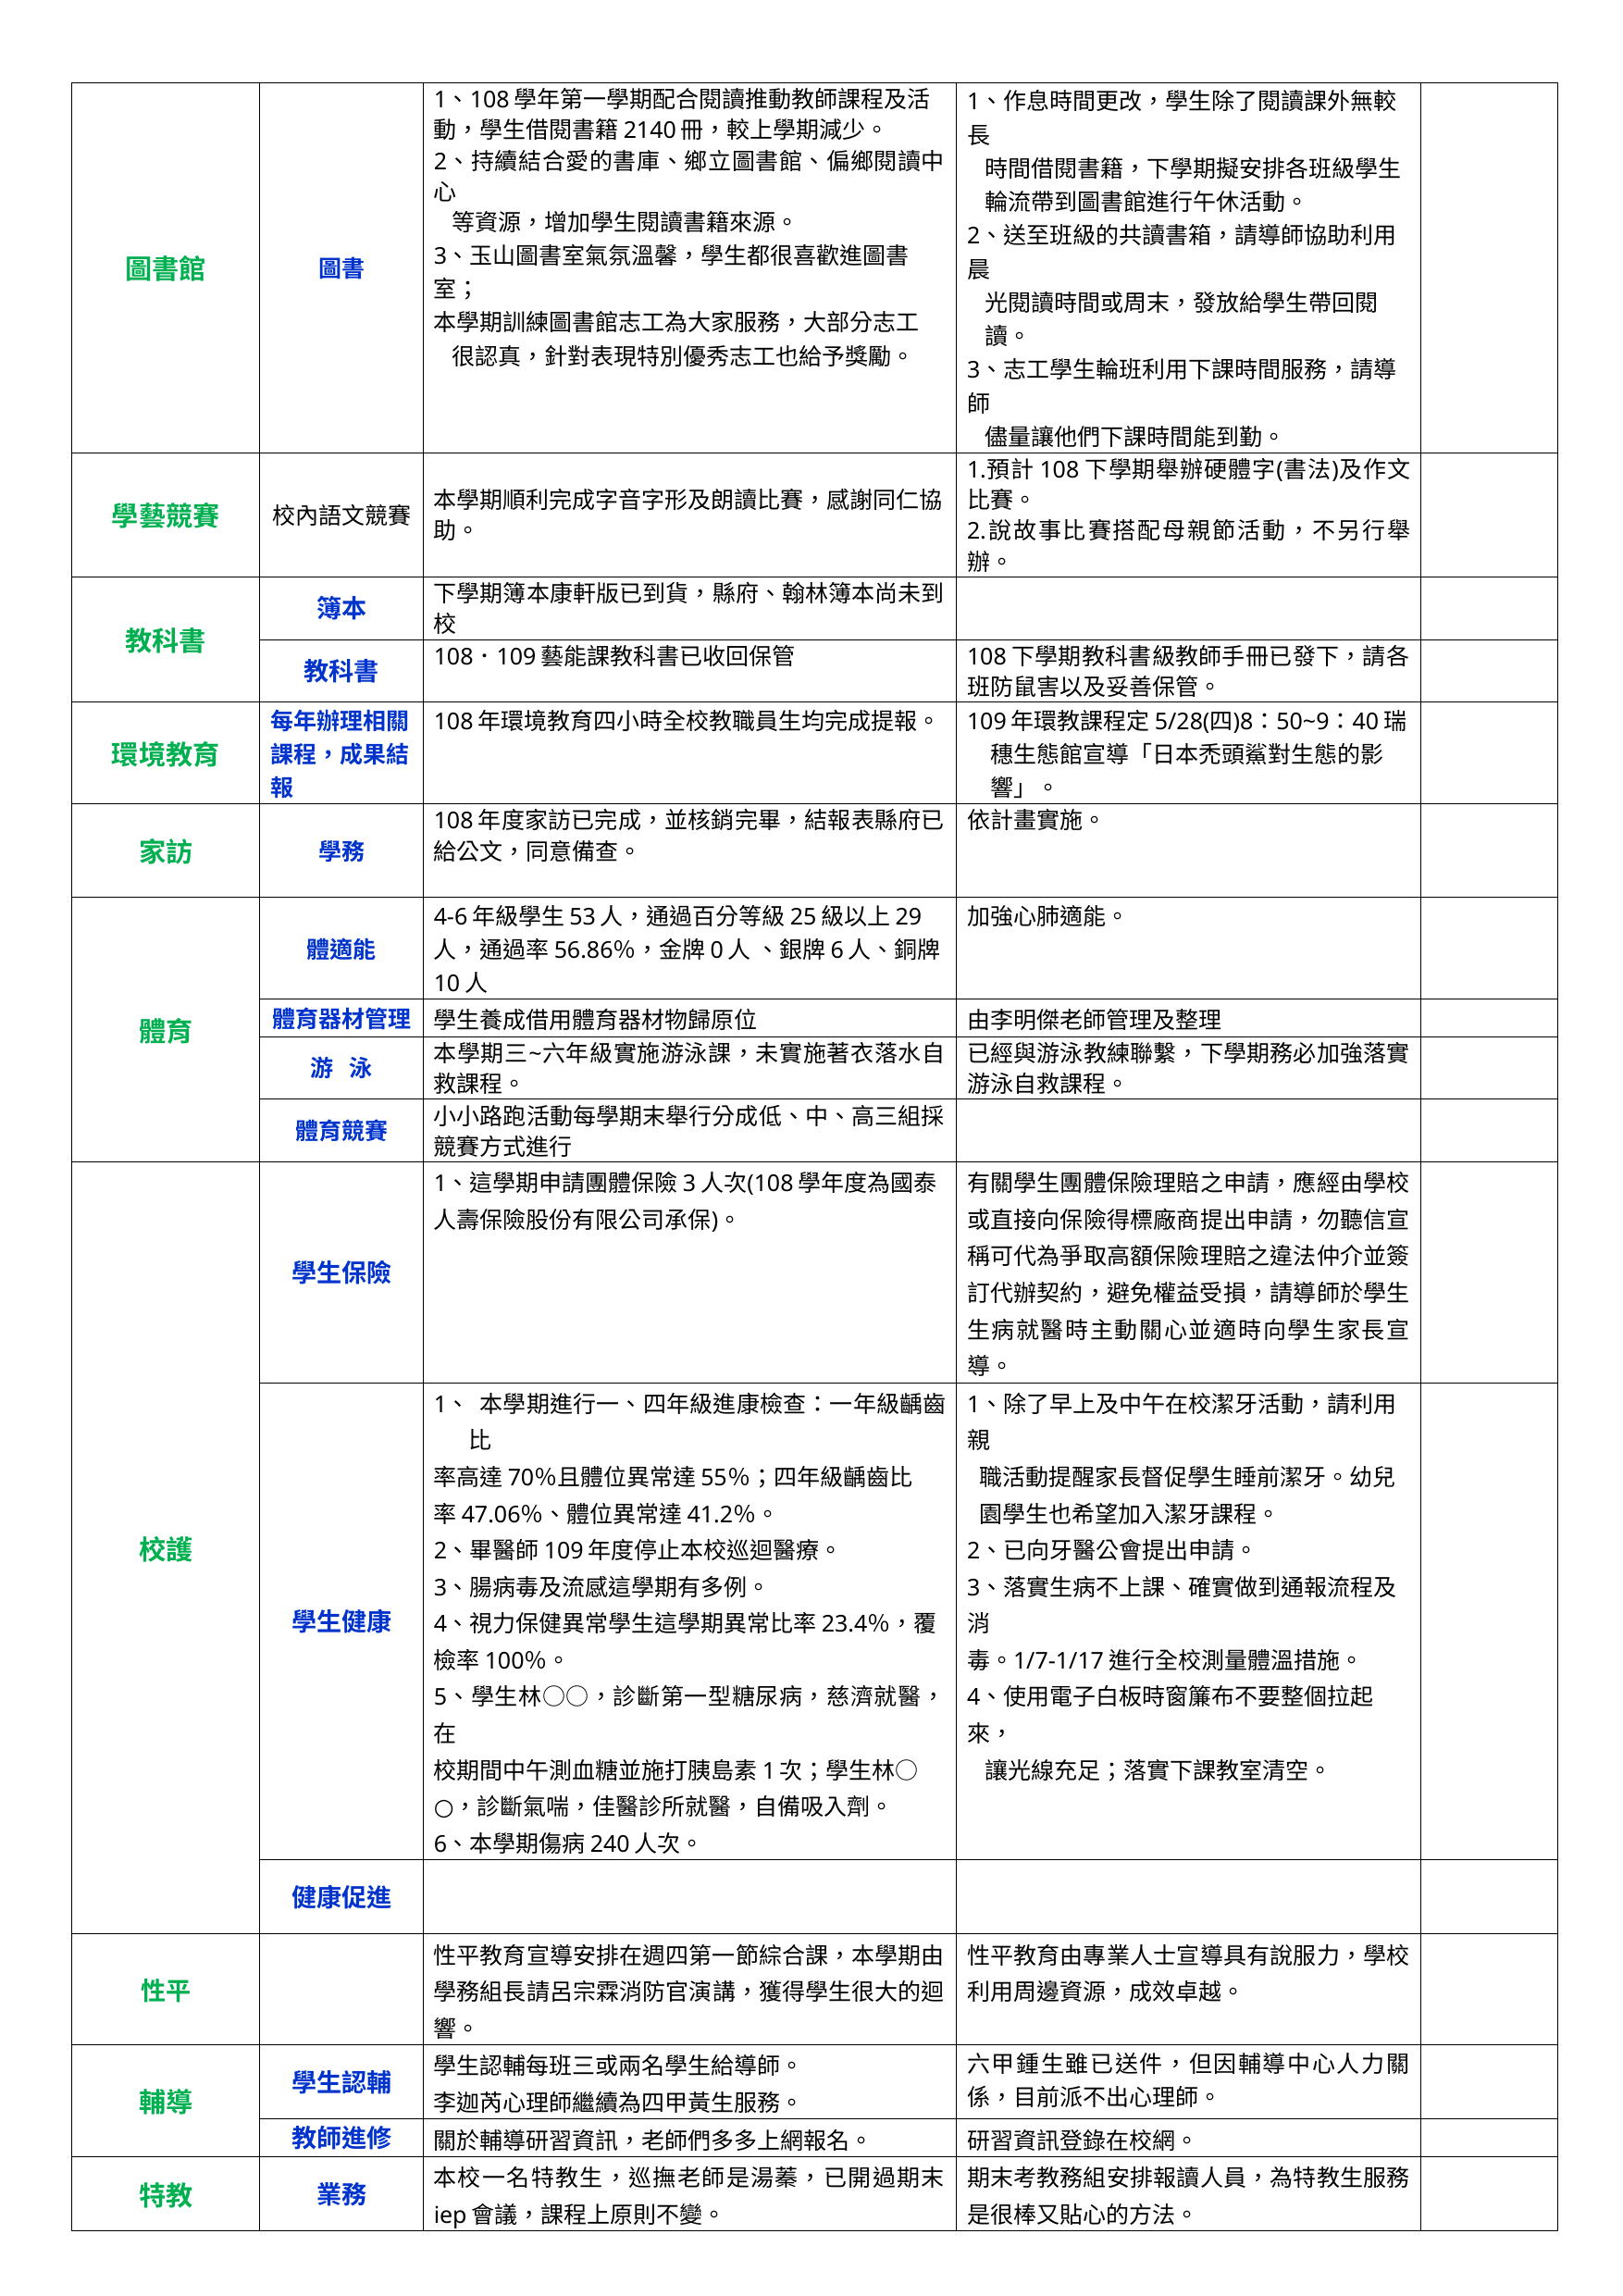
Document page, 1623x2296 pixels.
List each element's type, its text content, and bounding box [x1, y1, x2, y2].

table_cell 圖書 [260, 83, 423, 452]
table_cell [1421, 577, 1557, 639]
table_cell 下學期簿本康軒版已到貨，縣府、翰林簿本尚未到校 [424, 577, 956, 639]
table_cell [1421, 1037, 1557, 1098]
table_cell [1421, 83, 1557, 452]
table_cell [1421, 2157, 1557, 2230]
table_cell [424, 1860, 956, 1933]
table_cell 家訪 [72, 804, 259, 897]
table_cell 本學期順利完成字音字形及朗讀比賽，感謝同仁協助。 [424, 453, 956, 577]
table_cell 教科書 [72, 577, 259, 701]
table_cell [1421, 1384, 1557, 1859]
table_cell 本學期進行一、四年級進康檢查：一年級齲齒比 率高達70％且體位異常達55％；四年級齲齒比 率47.06％、體位異常達41.2％。 2、畢醫師109年度停止本校巡迴醫療。 3、腸病毒及流感這學期有多例。 4、視力保健異常學生這學期異常比率23.4％，覆 檢率100％。 5、學生林○○，診斷第一型糖尿病，慈濟就醫，在 校期間中午測血糖並施打胰島素1次；學生林○ ○，診斷氣喘，佳醫診所就醫，自備吸入劑。 6、本學期傷病240人次。 [424, 1384, 956, 1859]
table_cell 性平教育宣導安排在週四第一節綜合課，本學期由學務組長請呂宗霖消防官演講，獲得學生很大的迴響。 [424, 1934, 956, 2044]
table_cell 學務 [260, 804, 423, 897]
table_cell 109年環教課程定5/28(四)8：50~9：40瑞穗生態館宣導「日本禿頭鯊對生態的影響」。 [957, 702, 1420, 803]
table_cell 游 泳 [260, 1037, 423, 1098]
table_cell [957, 1860, 1420, 1933]
table_cell [1421, 898, 1557, 999]
table_cell 體育 [72, 898, 259, 1161]
table_cell 本學期三~六年級實施游泳課，未實施著衣落水自救課程。 [424, 1037, 956, 1098]
table_cell 體適能 [260, 898, 423, 999]
table_cell 教科書 [260, 640, 423, 701]
table_cell [1421, 1934, 1557, 2044]
table_cell 1、作息時間更改，學生除了閱讀課外無較長 時間借閱書籍，下學期擬安排各班級學生 輪流帶到圖書館進行午休活動。 2、送至班級的共讀書箱，請導師協助利用晨 光閱讀時間或周末，發放給學生帶回閱 讀。 3、志工學生輪班利用下課時間服務，請導師 儘量讓他們下課時間能到勤。 [957, 83, 1420, 452]
table_cell 每年辦理相關課程，成果結報 [260, 702, 423, 803]
table_cell 本校一名特教生，巡撫老師是湯蓁，已開過期末iep會議，課程上原則不變。 [424, 2157, 956, 2230]
table_cell 1.預計108下學期舉辦硬體字(書法)及作文比賽。 2.說故事比賽搭配母親節活動，不另行舉辦。 [957, 453, 1420, 577]
table_cell [1421, 804, 1557, 897]
table_cell 簿本 [260, 577, 423, 639]
table_cell 體育器材管理 [260, 999, 423, 1036]
table_cell [1421, 1099, 1557, 1161]
table_cell 學藝競賽 [72, 453, 259, 577]
table_cell 學生認輔每班三或兩名學生給導師。 李迦芮心理師繼續為四甲黃生服務。 [424, 2045, 956, 2118]
table_cell 校護 [72, 1162, 259, 1933]
table_cell [957, 1099, 1420, 1161]
table_cell 環境教育 [72, 702, 259, 803]
table_cell 六甲鍾生雖已送件，但因輔導中心人力關係，目前派不出心理師。 [957, 2045, 1420, 2118]
table_cell 體育競賽 [260, 1099, 423, 1161]
table_cell [1421, 453, 1557, 577]
table_cell 輔導 [72, 2045, 259, 2156]
table_cell 有關學生團體保險理賠之申請，應經由學校或直接向保險得標廠商提出申請，勿聽信宣稱可代為爭取高額保險理賠之違法仲介並簽訂代辦契約，避免權益受損，請導師於學生生病就醫時主動關心並適時向學生家長宣導。 [957, 1162, 1420, 1382]
table_cell 性平教育由專業人士宣導具有說服力，學校利用周邊資源，成效卓越。 [957, 1934, 1420, 2044]
table_cell 108年環境教育四小時全校教職員生均完成提報。 [424, 702, 956, 803]
table_cell 校內語文競賽 [260, 453, 423, 577]
table_cell 1、108學年第一學期配合閱讀推動教師課程及活 動，學生借閱書籍2140冊，較上學期減少。 2、持續結合愛的書庫、鄉立圖書館、偏鄉閱讀中心 等資源，增加學生閱讀書籍來源。 3、玉山圖書室氣氛溫馨，學生都很喜歡進圖書室； 本學期訓練圖書館志工為大家服務，大部分志工 很認真，針對表現特別優秀志工也給予獎勵。 [424, 83, 956, 452]
table_cell [1421, 1860, 1557, 1933]
table_cell [1421, 2045, 1557, 2118]
table_cell 學生養成借用體育器材物歸原位 [424, 999, 956, 1036]
table_cell 期末考教務組安排報讀人員，為特教生服務是很棒又貼心的方法。 [957, 2157, 1420, 2230]
table_cell 4-6年級學生53人，通過百分等級25級以上29人，通過率56.86％，金牌0人 、銀牌6人、銅牌10人 [424, 898, 956, 999]
table_cell 研習資訊登錄在校網。 [957, 2119, 1420, 2156]
table_cell 學生認輔 [260, 2045, 423, 2118]
table_cell 依計畫實施。 [957, 804, 1420, 897]
table_cell 1、除了早上及中午在校潔牙活動，請利用親 職活動提醒家長督促學生睡前潔牙。幼兒 園學生也希望加入潔牙課程。 2、已向牙醫公會提出申請。 3、落實生病不上課、確實做到通報流程及消 毒。1/7-1/17進行全校測量體溫措施。 4、使用電子白板時窗簾布不要整個拉起來， 讓光線充足；落實下課教室清空。 [957, 1384, 1420, 1859]
table_cell 由李明傑老師管理及整理 [957, 999, 1420, 1036]
table_cell [1421, 640, 1557, 701]
table_cell 關於輔導研習資訊，老師們多多上網報名。 [424, 2119, 956, 2156]
table_cell 學生保險 [260, 1162, 423, 1382]
table_cell 小小路跑活動每學期末舉行分成低、中、高三組採競賽方式進行 [424, 1099, 956, 1161]
table_cell [1421, 1162, 1557, 1382]
table_cell [260, 1934, 423, 2044]
table_cell 健康促進 [260, 1860, 423, 1933]
table_cell 1、這學期申請團體保險3人次(108學年度為國泰 人壽保險股份有限公司承保)。 [424, 1162, 956, 1382]
table_cell [1421, 999, 1557, 1036]
table_cell 性平 [72, 1934, 259, 2044]
table_cell 已經與游泳教練聯繫，下學期務必加強落實游泳自救課程。 [957, 1037, 1420, 1098]
table_cell 教師進修 [260, 2119, 423, 2156]
table_cell 業務 [260, 2157, 423, 2230]
table_cell 108．109藝能課教科書已收回保管 [424, 640, 956, 701]
table_cell 108年度家訪已完成，並核銷完畢，結報表縣府已給公文，同意備查。 [424, 804, 956, 897]
table_cell 學生健康 [260, 1384, 423, 1859]
table_cell 圖書館 [72, 83, 259, 452]
table_cell [1421, 702, 1557, 803]
table_cell [957, 577, 1420, 639]
table_cell 加強心肺適能。 [957, 898, 1420, 999]
table_cell [1421, 2119, 1557, 2156]
table_cell 特教 [72, 2157, 259, 2230]
table_cell 108下學期教科書級教師手冊已發下，請各班防鼠害以及妥善保管。 [957, 640, 1420, 701]
